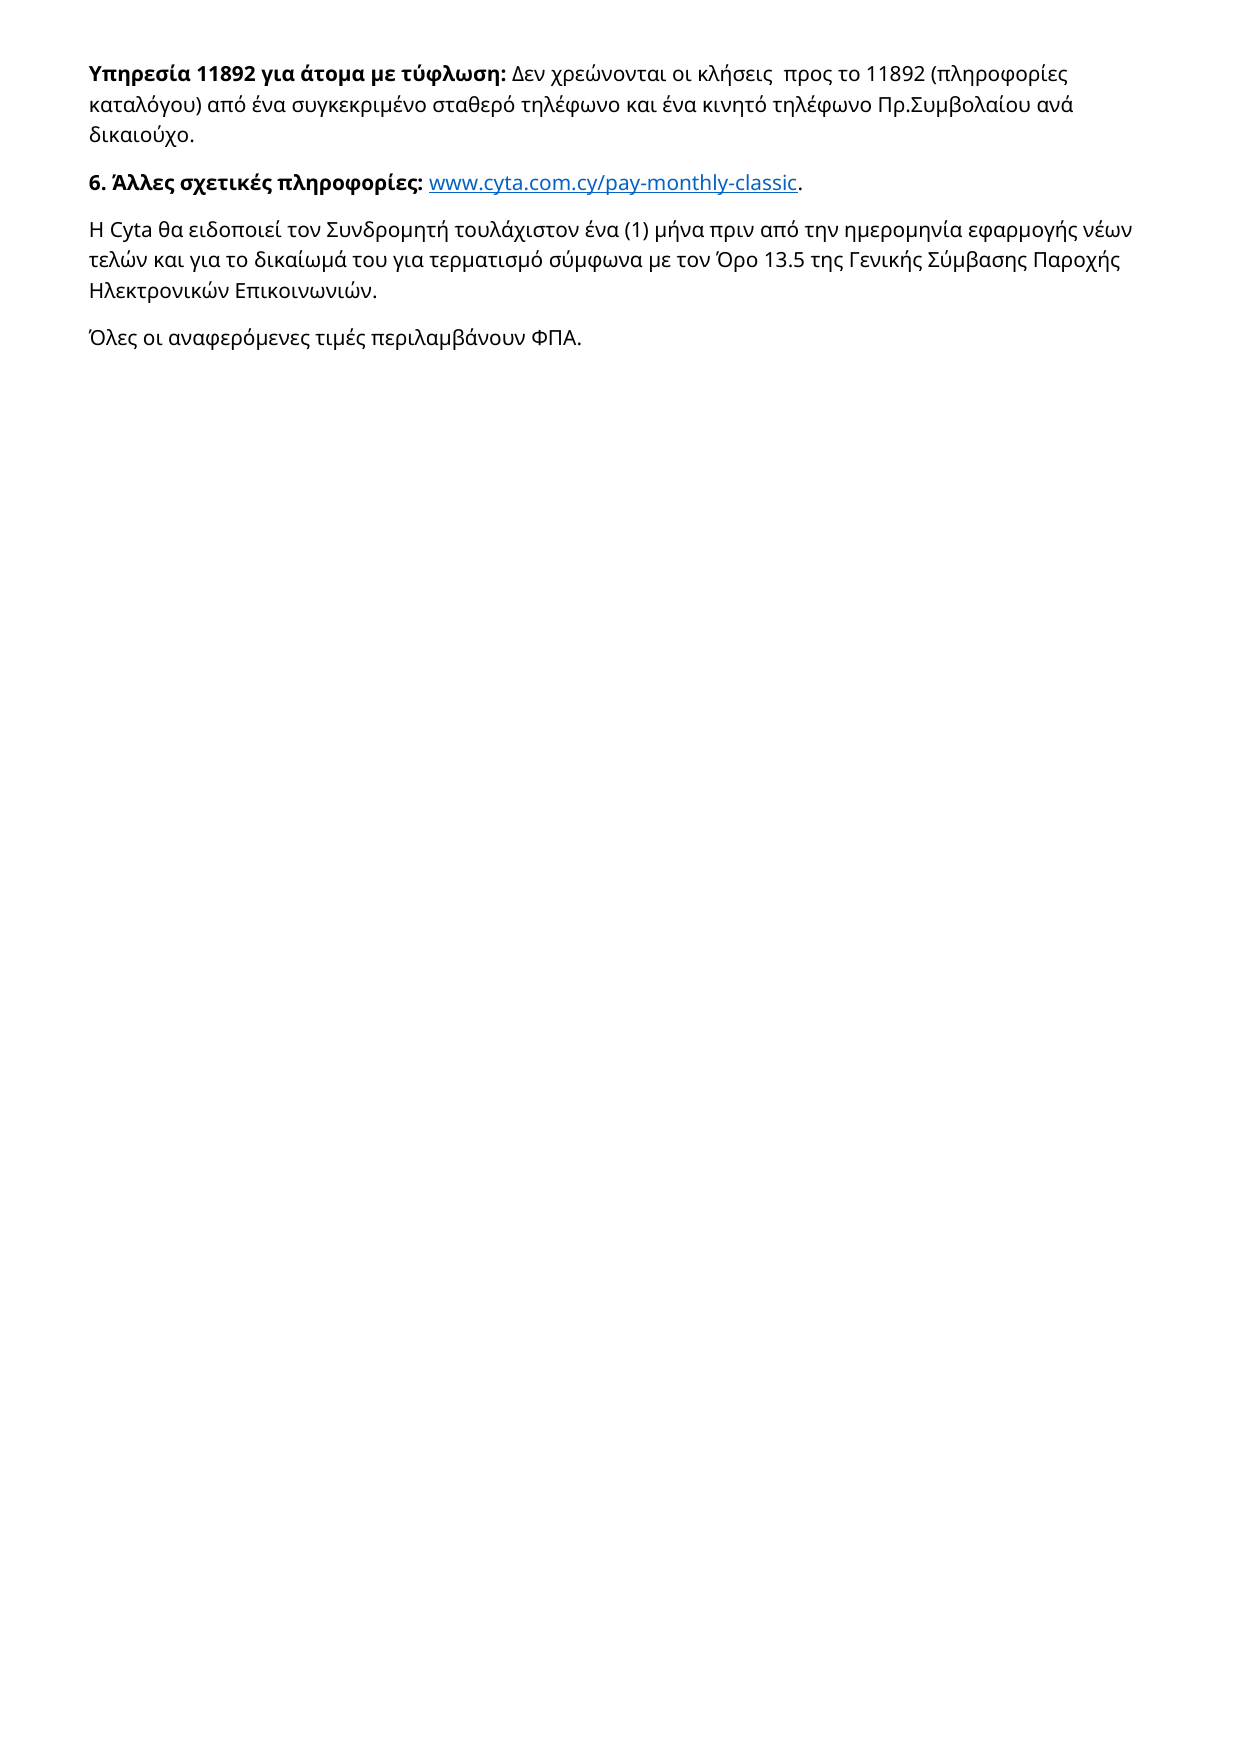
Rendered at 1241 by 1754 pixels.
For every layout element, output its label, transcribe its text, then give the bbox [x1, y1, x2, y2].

text 6. Άλλες σχετικές πληροφορίες: www.cyta.com.cy/pay-monthly-classic. [89, 168, 1152, 196]
text Υπηρεσία 11892 για άτομα με τύφλωση: Δεν χρεώνονται οι κλήσεις προς το 11892 (πληροφορίες καταλόγου) από ένα συγκεκριμένο σταθερό τηλέφωνο και ένα κινητό τηλέφωνο Πρ.Συμβολαίου ανά δικαιούχο. [89, 59, 1152, 149]
text Η Cyta θα ειδοποιεί τον Συνδρομητή τουλάχιστον ένα (1) μήνα πριν από την ημερομηνία εφαρμογής νέων τελών και για το δικαίωμά του για τερματισμό σύμφωνα με τον Όρο 13.5 της Γενικής Σύμβασης Παροχής Ηλεκτρονικών Επικοινωνιών. [89, 215, 1152, 304]
text Όλες οι αναφερόμενες τιμές περιλαμβάνουν ΦΠΑ. [89, 323, 1152, 352]
